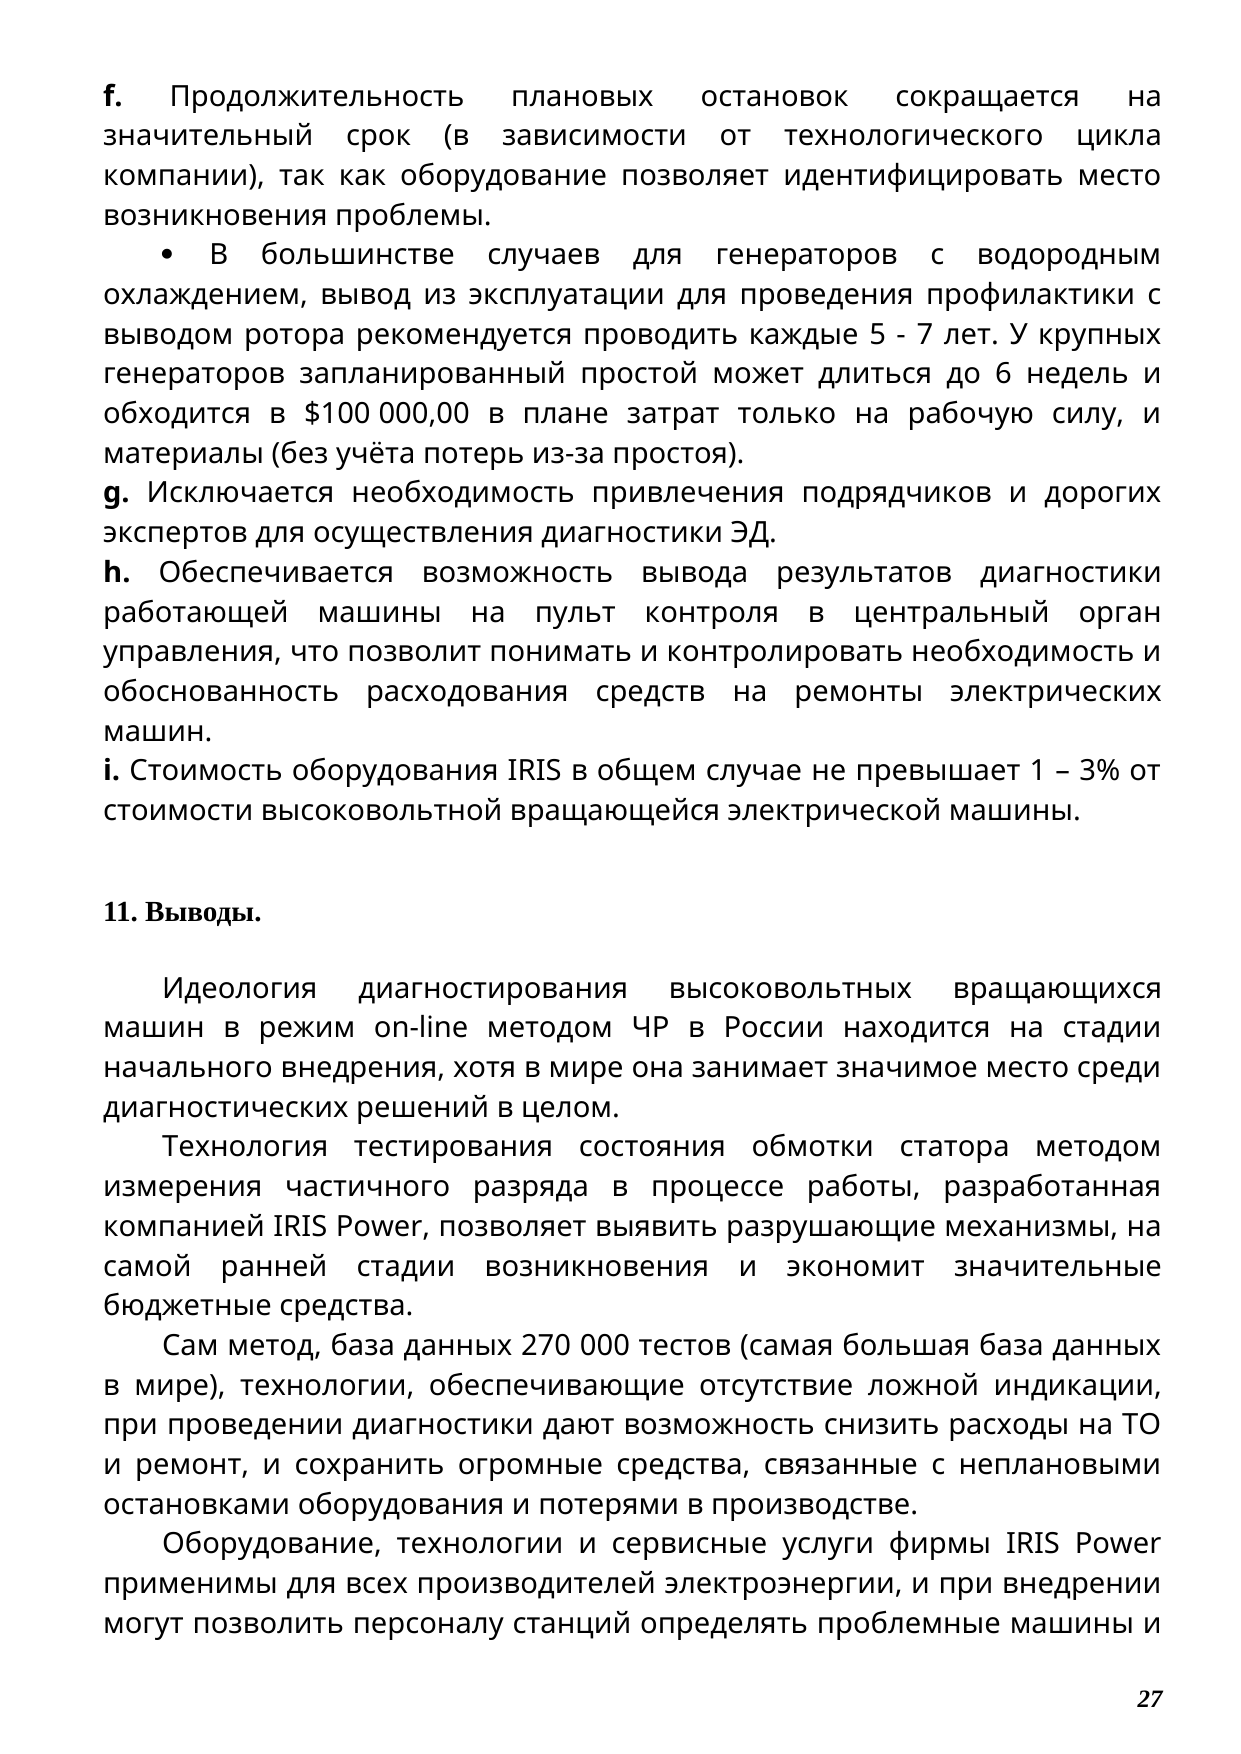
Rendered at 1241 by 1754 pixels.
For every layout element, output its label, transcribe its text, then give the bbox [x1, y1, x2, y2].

list В большинстве случаев для генераторов с водородным охлаждением, вывод из эксплуатации для проведения профилактики с выводом ротора рекомендуется проводить каждые 5 - 7 лет. У крупных генераторов запланированный простой может длиться до 6 недель и обходится в $100 000,00 в плане затрат только на рабочую силу, и материалы (без учёта потерь из-за простоя). [103, 234, 1162, 472]
text f. Продолжительность плановых остановок сокращается на значительный срок (в зависимости от технологического цикла компании), так как оборудование позволяет идентифицировать место возникновения проблемы. [103, 75, 1162, 234]
text Технология тестирования состояния обмотки статора методом измерения частичного разряда в процессе работы, разработанная компанией IRIS Power, позволяет выявить разрушающие механизмы, на самой ранней стадии возникновения и экономит значительные бюджетные средства. [103, 1126, 1162, 1324]
text g. Исключается необходимость привлечения подрядчиков и дорогих экспертов для осуществления диагностики ЭД. [103, 472, 1162, 551]
text Сам метод, база данных 270 000 тестов (самая большая база данных в мире), технологии, обеспечивающие отсутствие ложной индикации, при проведении диагностики дают возможность снизить расходы на ТО и ремонт, и сохранить огромные средства, связанные с неплановыми остановками оборудования и потерями в производстве. [103, 1324, 1162, 1523]
text Идеология диагностирования высоковольтных вращающихся машин в режим on-line методом ЧР в России находится на стадии начального внедрения, хотя в мире она занимает значимое место среди диагностических решений в целом. [103, 967, 1162, 1126]
text i. Стоимость оборудования IRIS в общем случае не превышает 1 – 3% от стоимости высоковольтной вращающейся электрической машины. [103, 749, 1162, 829]
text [103, 1523, 1162, 1642]
text h. Обеспечивается возможность вывода результатов диагностики работающей машины на пульт контроля в центральный орган управления, что позволит понимать и контролировать необходимость и обоснованность расходования средств на ремонты электрических машин. [103, 551, 1162, 749]
subtitle 11. Выводы. [103, 894, 1162, 927]
